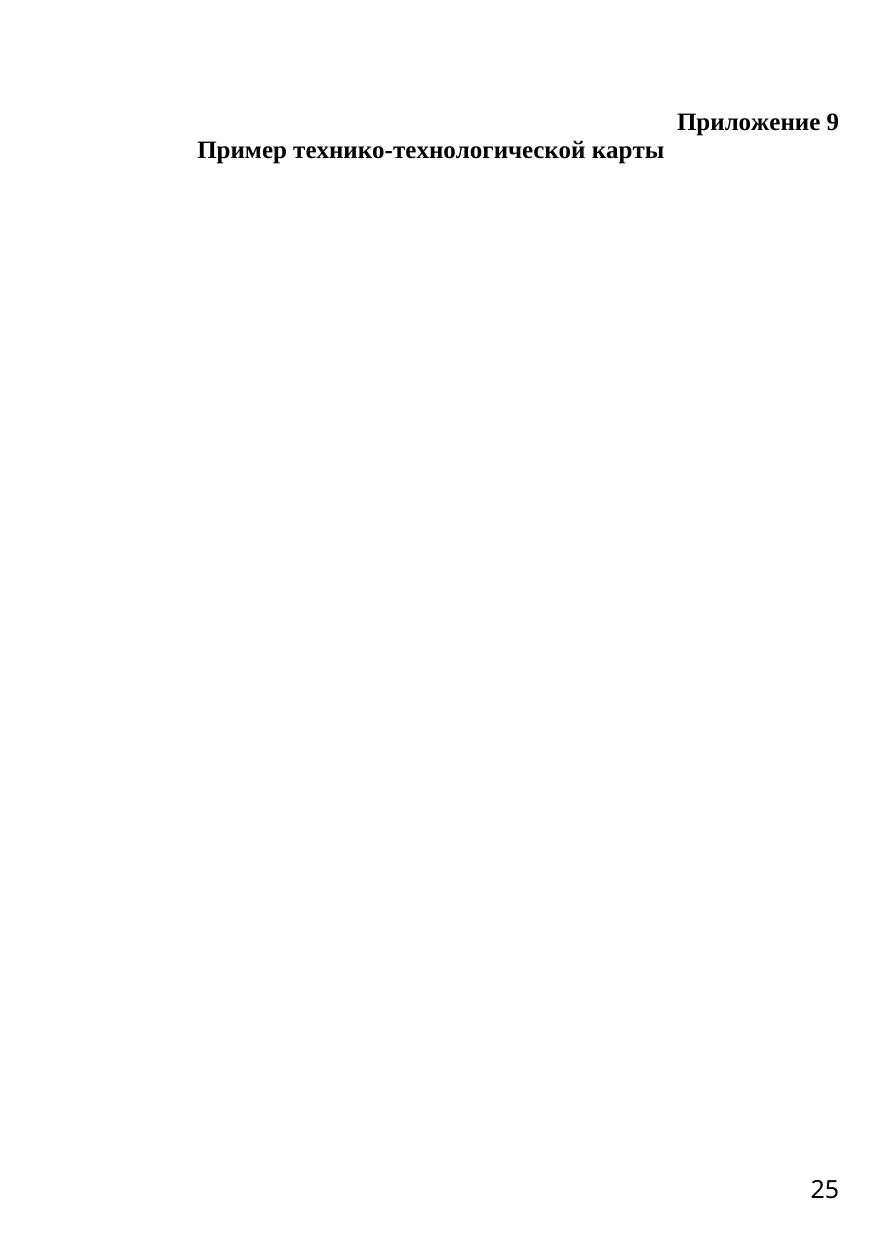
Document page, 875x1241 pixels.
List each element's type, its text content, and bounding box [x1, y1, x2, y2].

text Приложение 9 [23, 107, 839, 136]
text Пример технико-технологической карты [23, 136, 839, 164]
